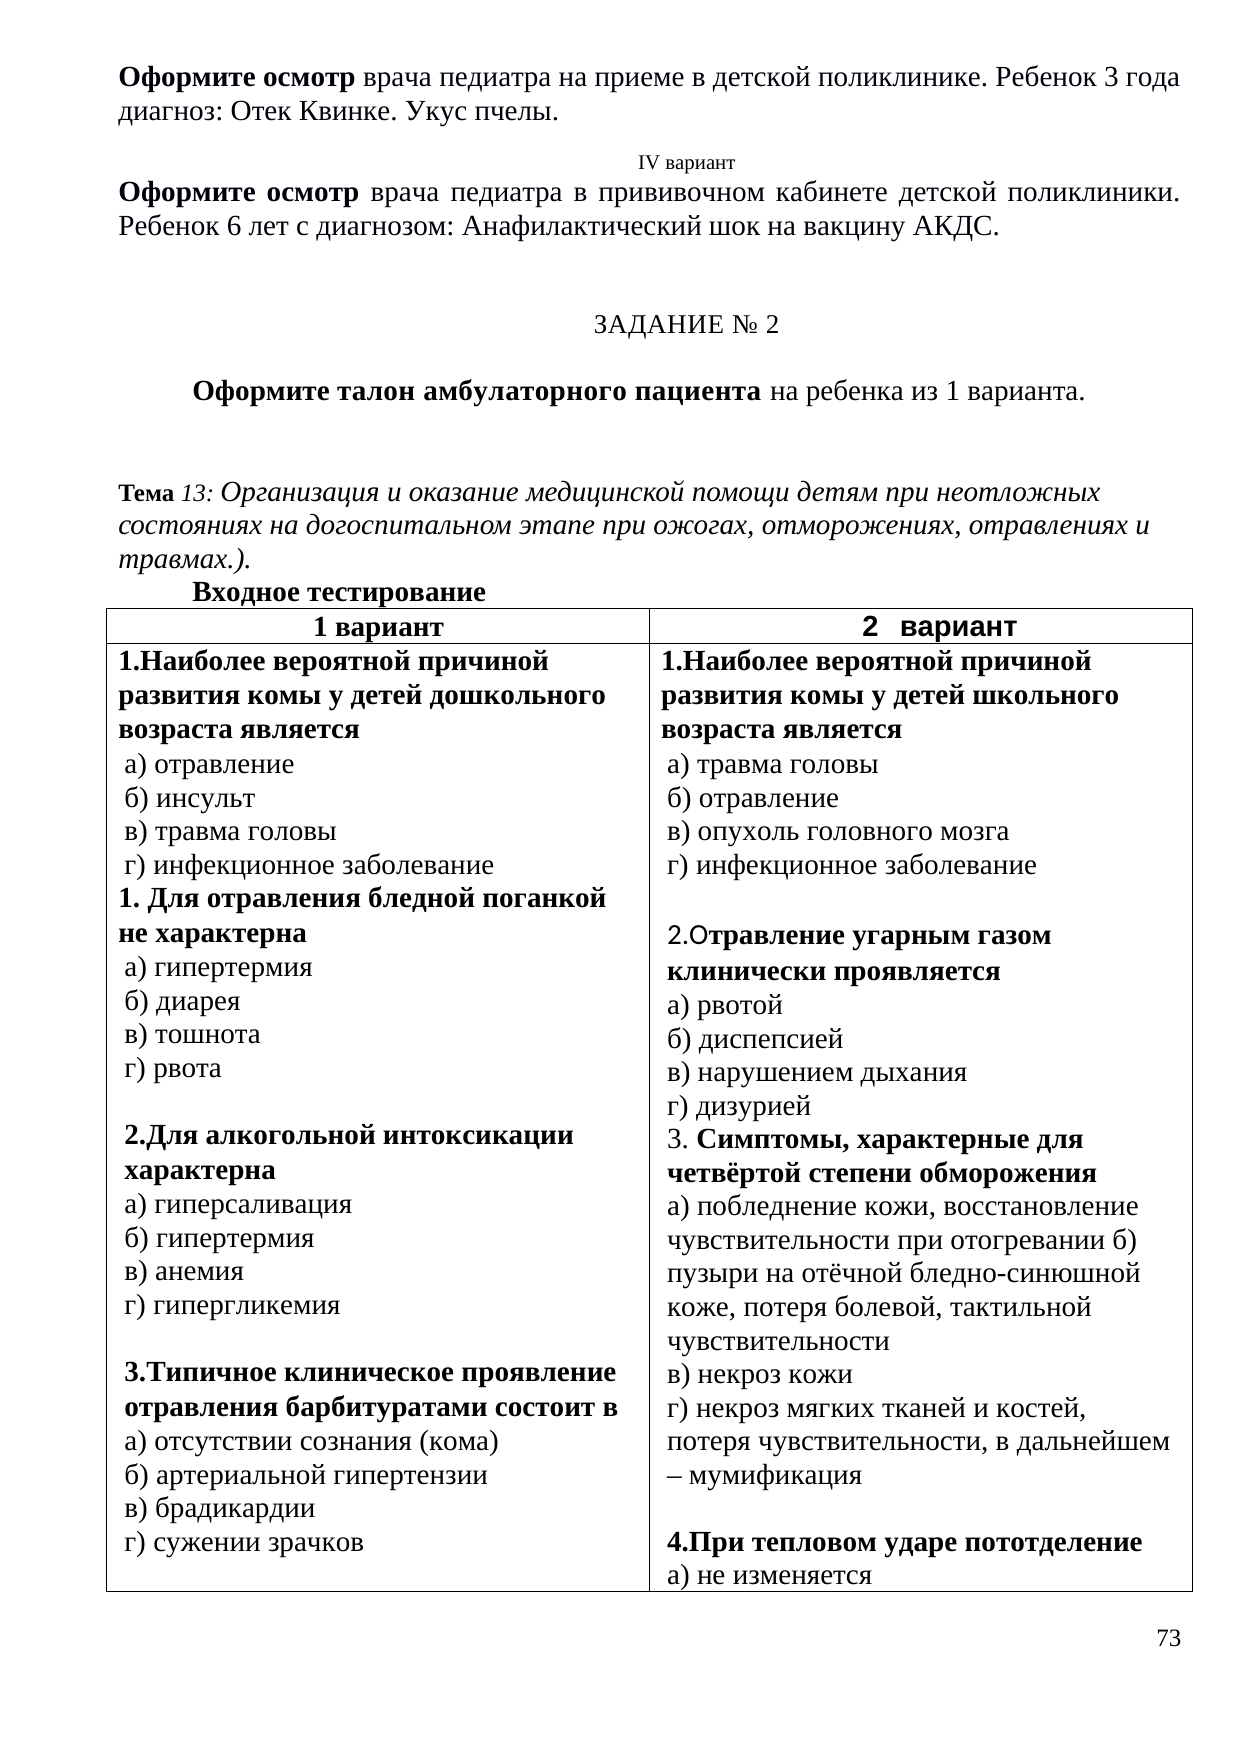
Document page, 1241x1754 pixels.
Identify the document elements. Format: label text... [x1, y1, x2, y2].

text Входное тестирование [118, 574, 1181, 608]
text Оформите талон амбулаторного пациента на ребенка из 1 варианта. [118, 373, 1181, 407]
table_header вариант [650, 609, 1192, 642]
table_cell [650, 644, 1192, 1591]
text Оформите осмотр врача педиатра в прививочном кабинете детской поликлиники. Ребенок 6 лет с диагнозом: Анафилактический шок на вакцину АКДС. [118, 174, 1181, 241]
text ЗАДАНИЕ № 2 [118, 308, 1181, 339]
text Оформите осмотр врача педиатра на приеме в детской поликлинике. Ребенок 3 года диагноз: Отек Квинке. Укус пчелы. [118, 59, 1181, 126]
text IV вариант [118, 150, 1181, 174]
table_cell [107, 644, 649, 1591]
table_header 1 вариант [107, 609, 649, 642]
text Тема 13: Организация и оказание медицинской помощи детям при неотложных состояниях на догоспитальном этапе при ожогах, отморожениях, отравлениях и травмах.). [234, 474, 1181, 574]
